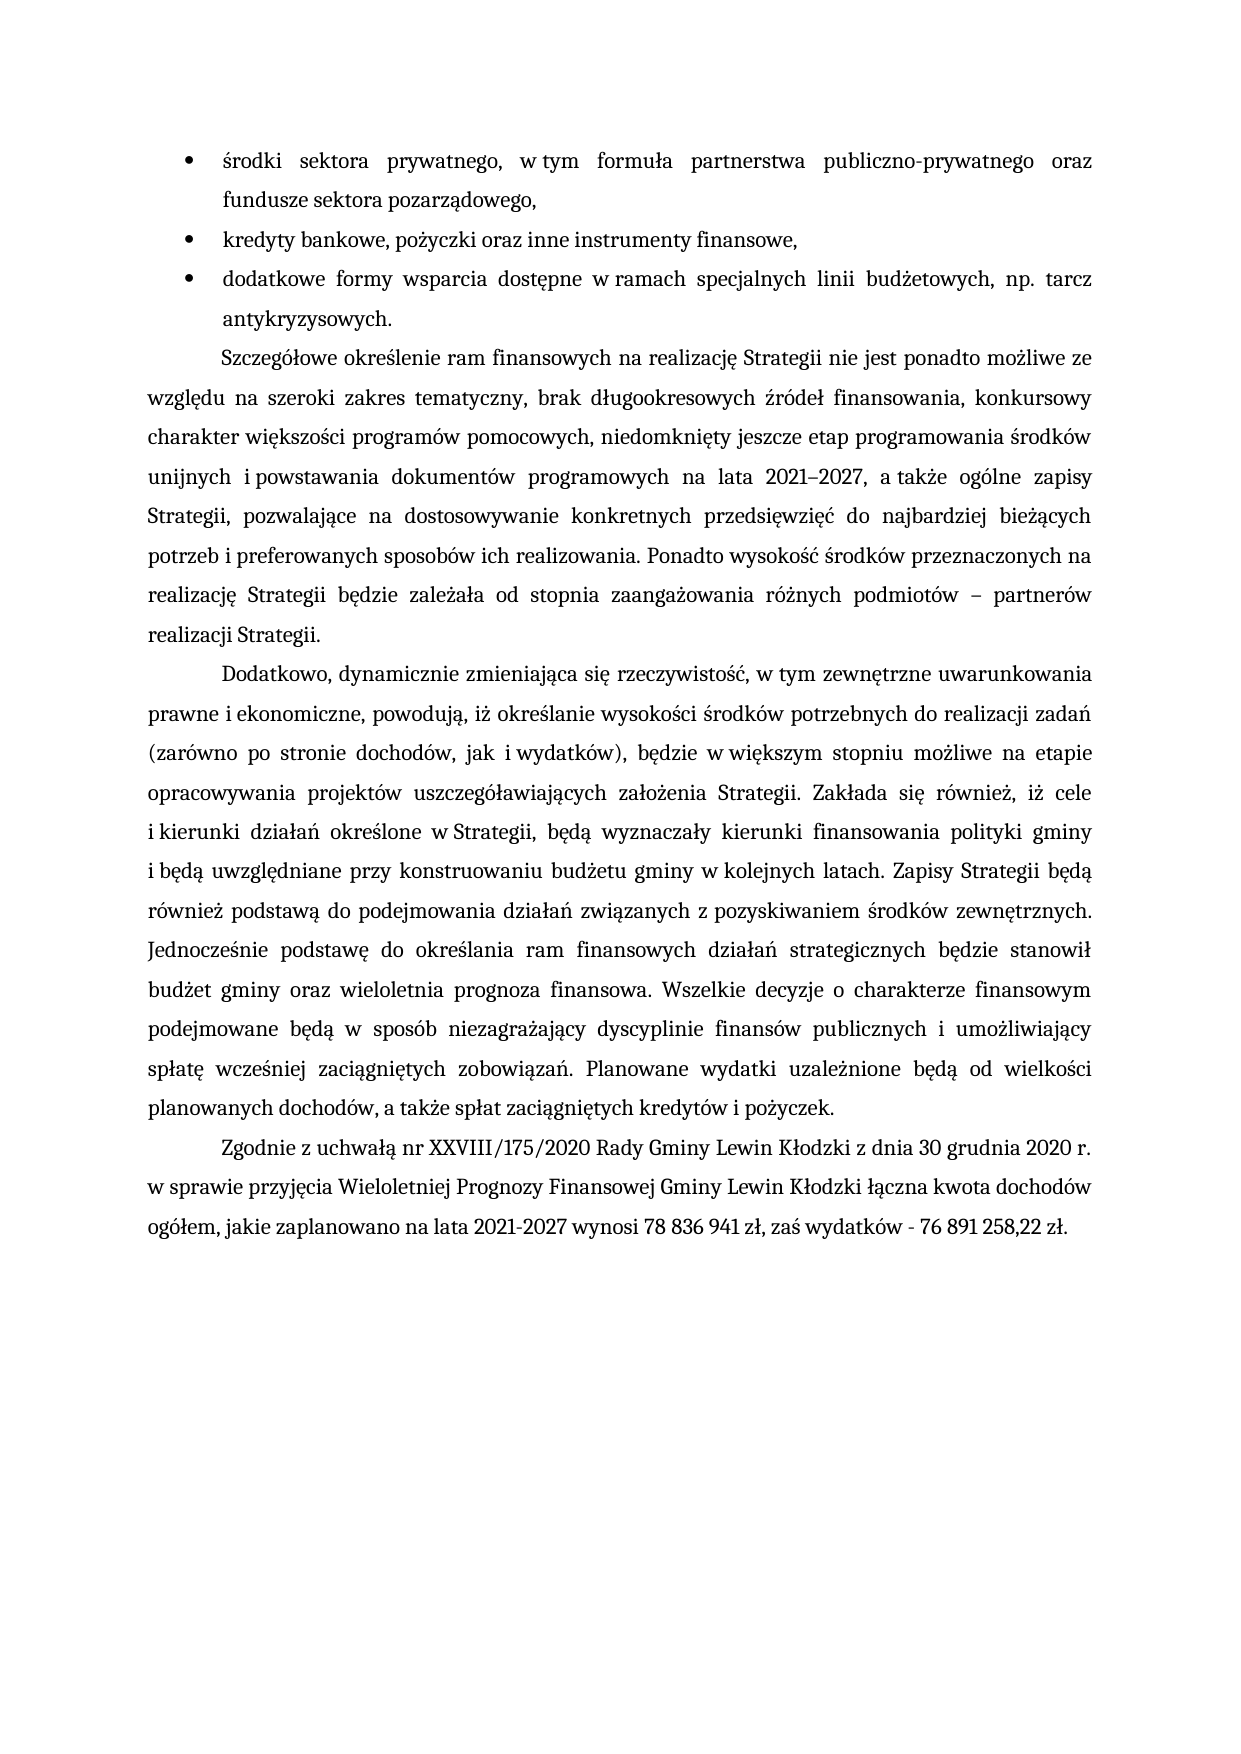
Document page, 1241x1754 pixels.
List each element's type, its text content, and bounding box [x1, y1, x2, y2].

list kredyty bankowe, pożyczki oraz inne instrumenty finansowe, [185, 227, 1093, 253]
text Szczegółowe określenie ram finansowych na realizację Strategii nie jest ponadto możliwe ze względu na szeroki zakres tematyczny, brak długookresowych źródeł finansowania, konkursowy charakter większości programów pomocowych, niedomknięty jeszcze etap programowania środków unijnych i powstawania dokumentów programowych na lata 2021–2027, a także ogólne zapisy Strategii, pozwalające na dostosowywanie konkretnych przedsięwzięć do najbardziej bieżących potrzeb i preferowanych sposobów ich realizowania. Ponadto wysokość środków przeznaczonych na realizację Strategii będzie zależała od stopnia zaangażowania różnych podmiotów – partnerów realizacji Strategii. [148, 345, 1093, 648]
list dodatkowe formy wsparcia dostępne w ramach specjalnych linii budżetowych, np. tarcz antykryzysowych. [185, 266, 1093, 332]
text Dodatkowo, dynamicznie zmieniająca się rzeczywistość, w tym zewnętrzne uwarunkowania prawne i ekonomiczne, powodują, iż określanie wysokości środków potrzebnych do realizacji zadań (zarówno po stronie dochodów, jak i wydatków), będzie w większym stopniu możliwe na etapie opracowywania projektów uszczegóławiających założenia Strategii. Zakłada się również, iż cele i kierunki działań określone w Strategii, będą wyznaczały kierunki finansowania polityki gminy i będą uwzględniane przy konstruowaniu budżetu gminy w kolejnych latach. Zapisy Strategii będą również podstawą do podejmowania działań związanych z pozyskiwaniem środków zewnętrznych. Jednocześnie podstawę do określania ram finansowych działań strategicznych będzie stanowił budżet gminy oraz wieloletnia prognoza finansowa. Wszelkie decyzje o charakterze finansowym podejmowane będą w sposób niezagrażający dyscyplinie finansów publicznych i umożliwiający spłatę wcześniej zaciągniętych zobowiązań. Planowane wydatki uzależnione będą od wielkości planowanych dochodów, a także spłat zaciągniętych kredytów i pożyczek. [148, 661, 1093, 1121]
list środki sektora prywatnego, w tym formuła partnerstwa publiczno-prywatnego oraz fundusze sektora pozarządowego, [185, 148, 1093, 213]
text Zgodnie z uchwałą nr XXVIII/175/2020 Rady Gminy Lewin Kłodzki z dnia 30 grudnia 2020 r. w sprawie przyjęcia Wieloletniej Prognozy Finansowej Gminy Lewin Kłodzki łączna kwota dochodów ogółem, jakie zaplanowano na lata 2021-2027 wynosi 78 836 941 zł, zaś wydatków - 76 891 258,22 zł. [148, 1134, 1093, 1240]
